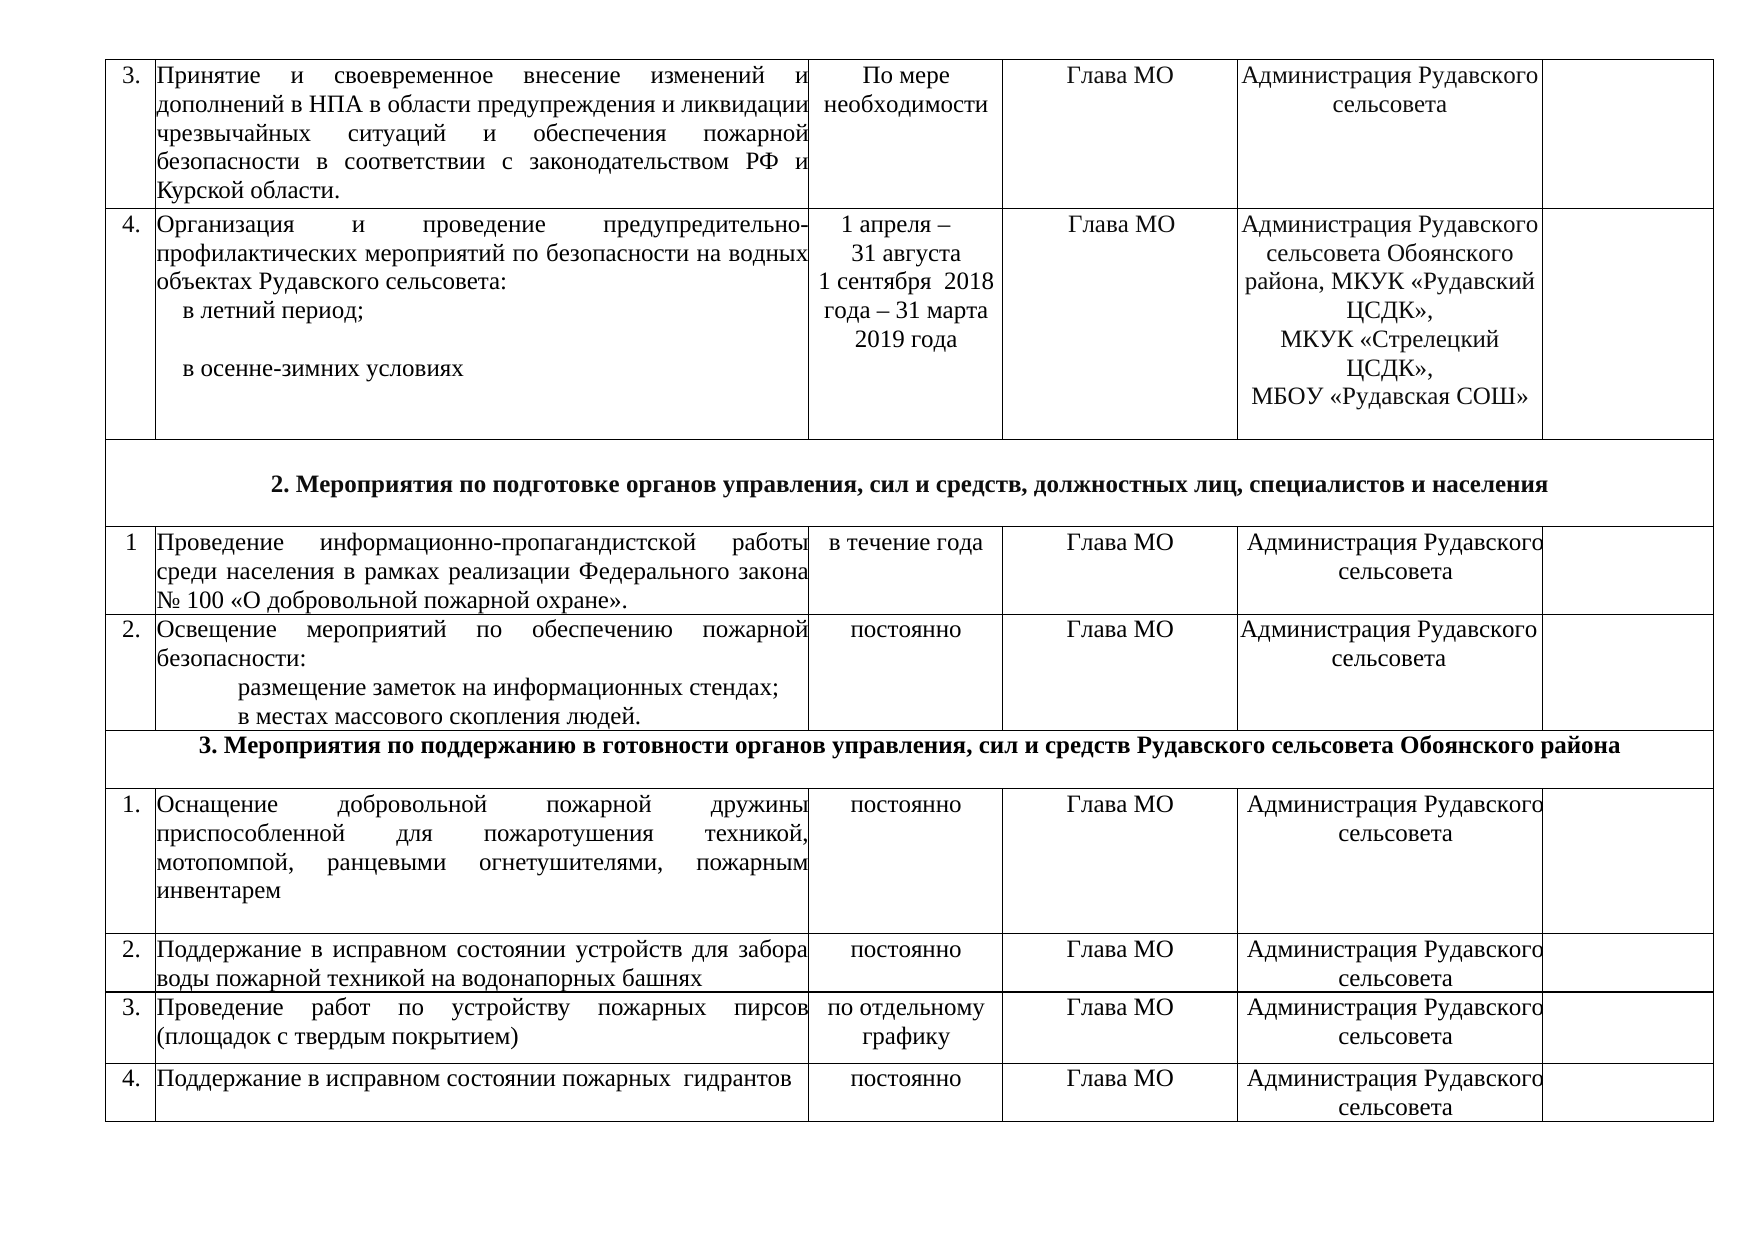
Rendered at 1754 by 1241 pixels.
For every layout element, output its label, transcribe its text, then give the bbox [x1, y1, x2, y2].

table_cell Проведение работ по устройству пожарных пирсов (площадок с твердым покрытием) [156, 993, 808, 1062]
table_cell Администрация Рудавского сельсовета [1238, 789, 1542, 933]
table_cell 1. [106, 789, 155, 933]
table_cell Организация и проведение предупредительно-профилактических мероприятий по безопасности на водных объектах Рудавского сельсовета: в летний период; в осенне-зимних условиях [156, 209, 808, 439]
table_cell в течение года [809, 527, 1002, 613]
table_cell Администрация Рудавского сельсовета [1238, 934, 1542, 991]
table_cell Освещение мероприятий по обеспечению пожарной безопасности: размещение заметок на информационных стендах; в местах массового скопления людей. [156, 615, 808, 729]
table_cell Проведение информационно-пропагандистской работы среди населения в рамках реализации Федерального закона № 100 «О добровольной пожарной охране». [156, 527, 808, 613]
table_cell 2. [106, 934, 155, 991]
table_cell по отдельному графику [809, 993, 1002, 1062]
table_cell постоянно [809, 615, 1002, 729]
table_cell [1543, 60, 1713, 208]
table_cell постоянно [809, 789, 1002, 933]
table_cell 3. [106, 993, 155, 1062]
table_cell [1543, 615, 1713, 729]
table_cell Администрация Рудавского сельсовета [1238, 615, 1542, 729]
table_cell [1543, 209, 1713, 439]
table_cell Администрация Рудавского сельсовета [1238, 993, 1542, 1062]
table_cell [1543, 993, 1713, 1062]
table_cell Поддержание в исправном состоянии устройств для забора воды пожарной техникой на водонапорных башнях [156, 934, 808, 991]
table_cell Глава МО [1003, 934, 1237, 991]
table_cell 4. [106, 209, 155, 439]
table_cell Администрация Рудавского сельсовета [1238, 1064, 1542, 1121]
table_cell Поддержание в исправном состоянии пожарных гидрантов [156, 1064, 808, 1121]
table_cell 2. [106, 615, 155, 729]
table_cell [1543, 527, 1713, 613]
table_cell Принятие и своевременное внесение изменений и дополнений в НПА в области предупреждения и ликвидации чрезвычайных ситуаций и обеспечения пожарной безопасности в соответствии с законодательством РФ и Курской области. [156, 60, 808, 208]
table_cell Администрация Рудавского сельсовета [1238, 527, 1542, 613]
table_cell Глава МО [1003, 60, 1237, 208]
table_cell По мере необходимости [809, 60, 1002, 208]
table_cell [1543, 934, 1713, 991]
table_cell 2. Мероприятия по подготовке органов управления, сил и средств, должностных лиц, специалистов и населения [106, 440, 1713, 526]
table_cell Глава МО [1003, 209, 1237, 439]
table_cell Глава МО [1003, 615, 1237, 729]
table_cell Глава МО [1003, 1064, 1237, 1121]
table_cell 3. [106, 60, 155, 208]
table_cell 4. [106, 1064, 155, 1121]
table_cell Глава МО [1003, 993, 1237, 1062]
table_cell 1 апреля – 31 августа 1 сентября 2018 года – 31 марта 2019 года [809, 209, 1002, 439]
table_cell Глава МО [1003, 789, 1237, 933]
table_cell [1238, 60, 1542, 208]
table_cell [1543, 1064, 1713, 1121]
table_cell Администрация Рудавского сельсовета Обоянского района, МКУК «Рудавский ЦСДК», МКУК «Стрелецкий ЦСДК», МБОУ «Рудавская СОШ» [1238, 209, 1542, 439]
table_cell постоянно [809, 934, 1002, 991]
table_cell 1 [106, 527, 155, 613]
table_cell постоянно [809, 1064, 1002, 1121]
table_cell [1543, 789, 1713, 933]
table_cell Глава МО [1003, 527, 1237, 613]
table_cell 3. Мероприятия по поддержанию в готовности органов управления, сил и средств Рудавского сельсовета Обоянского района [106, 731, 1713, 788]
table_cell Оснащение добровольной пожарной дружины приспособленной для пожаротушения техникой, мотопомпой, ранцевыми огнетушителями, пожарным инвентарем [156, 789, 808, 933]
